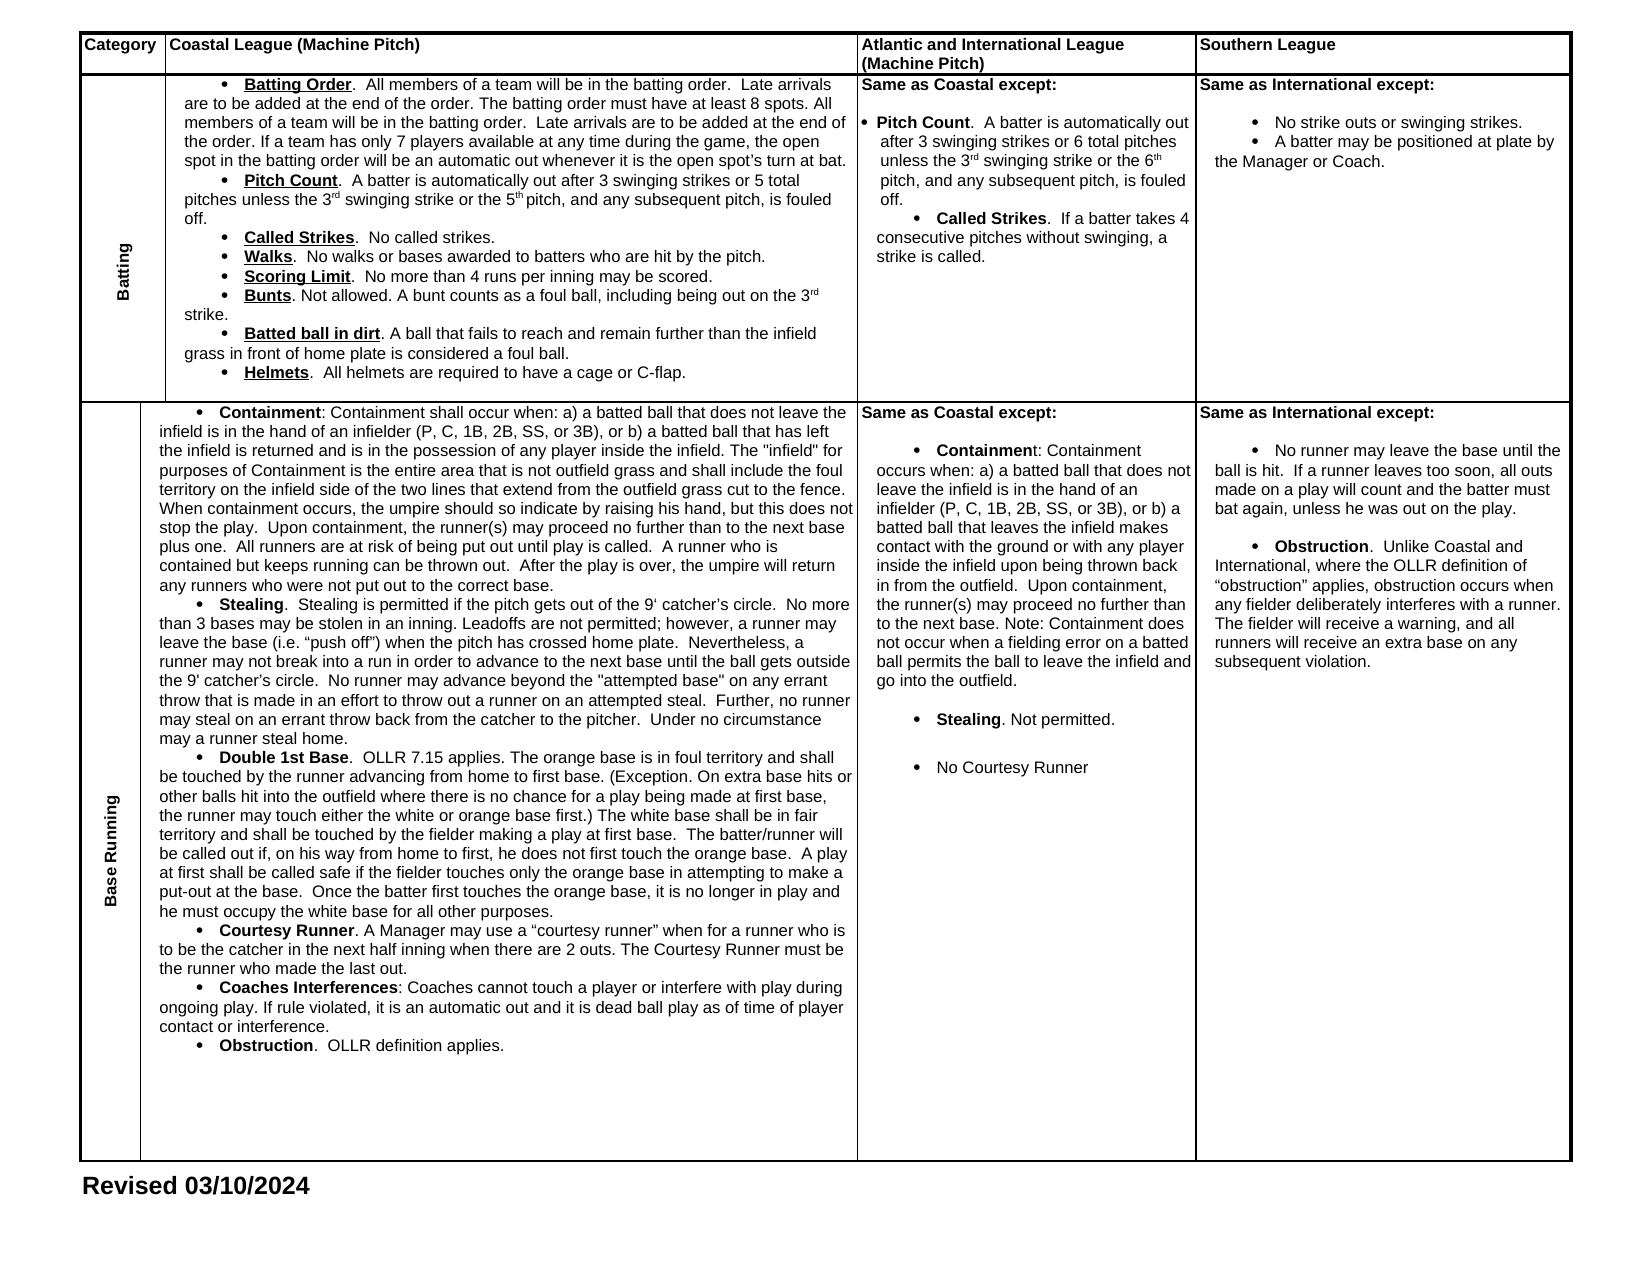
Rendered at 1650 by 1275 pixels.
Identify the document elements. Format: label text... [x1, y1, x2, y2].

table_cell Same as Coastal except: Containment: Containment occurs when: a) a batted ball that does not leave the infield is in the hand of an infielder (P, C, 1B, 2B, SS, or 3B), or b) a batted ball that leaves the infield makes contact with the ground or with any player inside the infield upon being thrown back in from the outfield. Upon containment, the runner(s) may proceed no further than to the next base. Note: Containment does not occur when a fielding error on a batted ball permits the ball to leave the infield and go into the outfield. Stealing. Not permitted. No Courtesy Runner [858, 403, 1195, 1160]
table_cell Base Running [82, 403, 140, 1160]
table_cell Batting Order. All members of a team will be in the batting order. Late arrivals are to be added at the end of the order. The batting order must have at least 8 spots. All members of a team will be in the batting order. Late arrivals are to be added at the end of the order. If a team has only 7 players available at any time during the game, the open spot in the batting order will be an automatic out whenever it is the open spot’s turn at bat. Pitch Count. A batter is automatically out after 3 swinging strikes or 5 total pitches unless the 3rd swinging strike or the 5th pitch, and any subsequent pitch, is fouled off. Called Strikes. No called strikes. Walks. No walks or bases awarded to batters who are hit by the pitch. Scoring Limit. No more than 4 runs per inning may be scored. Bunts. Not allowed. A bunt counts as a foul ball, including being out on the 3rd strike. Batted ball in dirt. A ball that fails to reach and remain further than the infield grass in front of home plate is considered a foul ball. Helmets. All helmets are required to have a cage or C-flap. [166, 76, 857, 401]
table_header Southern League [1197, 35, 1569, 73]
table_header Atlantic and International League (Machine Pitch) [858, 35, 1195, 73]
table_cell Same as International except: No runner may leave the base until the ball is hit. If a runner leaves too soon, all outs made on a play will count and the batter must bat again, unless he was out on the play. Obstruction. Unlike Coastal and International, where the OLLR definition of “obstruction” applies, obstruction occurs when any fielder deliberately interferes with a runner. The fielder will receive a warning, and all runners will receive an extra base on any subsequent violation. [1197, 403, 1569, 1160]
table_cell Same as International except: No strike outs or swinging strikes. A batter may be positioned at plate by the Manager or Coach. [1197, 76, 1569, 401]
table_header Category [82, 35, 165, 73]
table_cell Same as Coastal except: Pitch Count. A batter is automatically out after 3 swinging strikes or 6 total pitches unless the 3rd swinging strike or the 6th pitch, and any subsequent pitch, is fouled off. Called Strikes. If a batter takes 4 consecutive pitches without swinging, a strike is called. [858, 76, 1195, 401]
table_cell Containment: Containment shall occur when: a) a batted ball that does not leave the infield is in the hand of an infielder (P, C, 1B, 2B, SS, or 3B), or b) a batted ball that has left the infield is returned and is in the possession of any player inside the infield. The "infield" for purposes of Containment is the entire area that is not outfield grass and shall include the foul territory on the infield side of the two lines that extend from the outfield grass cut to the fence. When containment occurs, the umpire should so indicate by raising his hand, but this does not stop the play. Upon containment, the runner(s) may proceed no further than to the next base plus one. All runners are at risk of being put out until play is called. A runner who is contained but keeps running can be thrown out. After the play is over, the umpire will return any runners who were not put out to the correct base. Stealing. Stealing is permitted if the pitch gets out of the 9‘ catcher’s circle. No more than 3 bases may be stolen in an inning. Leadoffs are not permitted; however, a runner may leave the base (i.e. “push off”) when the pitch has crossed home plate. Nevertheless, a runner may not break into a run in order to advance to the next base until the ball gets outside the 9' catcher’s circle. No runner may advance beyond the "attempted base" on any errant throw that is made in an effort to throw out a runner on an attempted steal. Further, no runner may steal on an errant throw back from the catcher to the pitcher. Under no circumstance may a runner steal home. Double 1st Base. OLLR 7.15 applies. The orange base is in foul territory and shall be touched by the runner advancing from home to first base. (Exception. On extra base hits or other balls hit into the outfield where there is no chance for a play being made at first base, the runner may touch either the white or orange base first.) The white base shall be in fair territory and shall be touched by the fielder making a play at first base. The batter/runner will be called out if, on his way from home to first, he does not first touch the orange base. A play at first shall be called safe if the fielder touches only the orange base in attempting to make a put-out at the base. Once the batter first touches the orange base, it is no longer in play and he must occupy the white base for all other purposes. Courtesy Runner. A Manager may use a “courtesy runner” when for a runner who is to be the catcher in the next half inning when there are 2 outs. The Courtesy Runner must be the runner who made the last out. Coaches Interferences: Coaches cannot touch a player or interfere with play during ongoing play. If rule violated, it is an automatic out and it is dead ball play as of time of player contact or interference. Obstruction. OLLR definition applies. [141, 403, 857, 1160]
table_header Coastal League (Machine Pitch) [166, 35, 857, 73]
table_cell Batting [82, 76, 165, 401]
